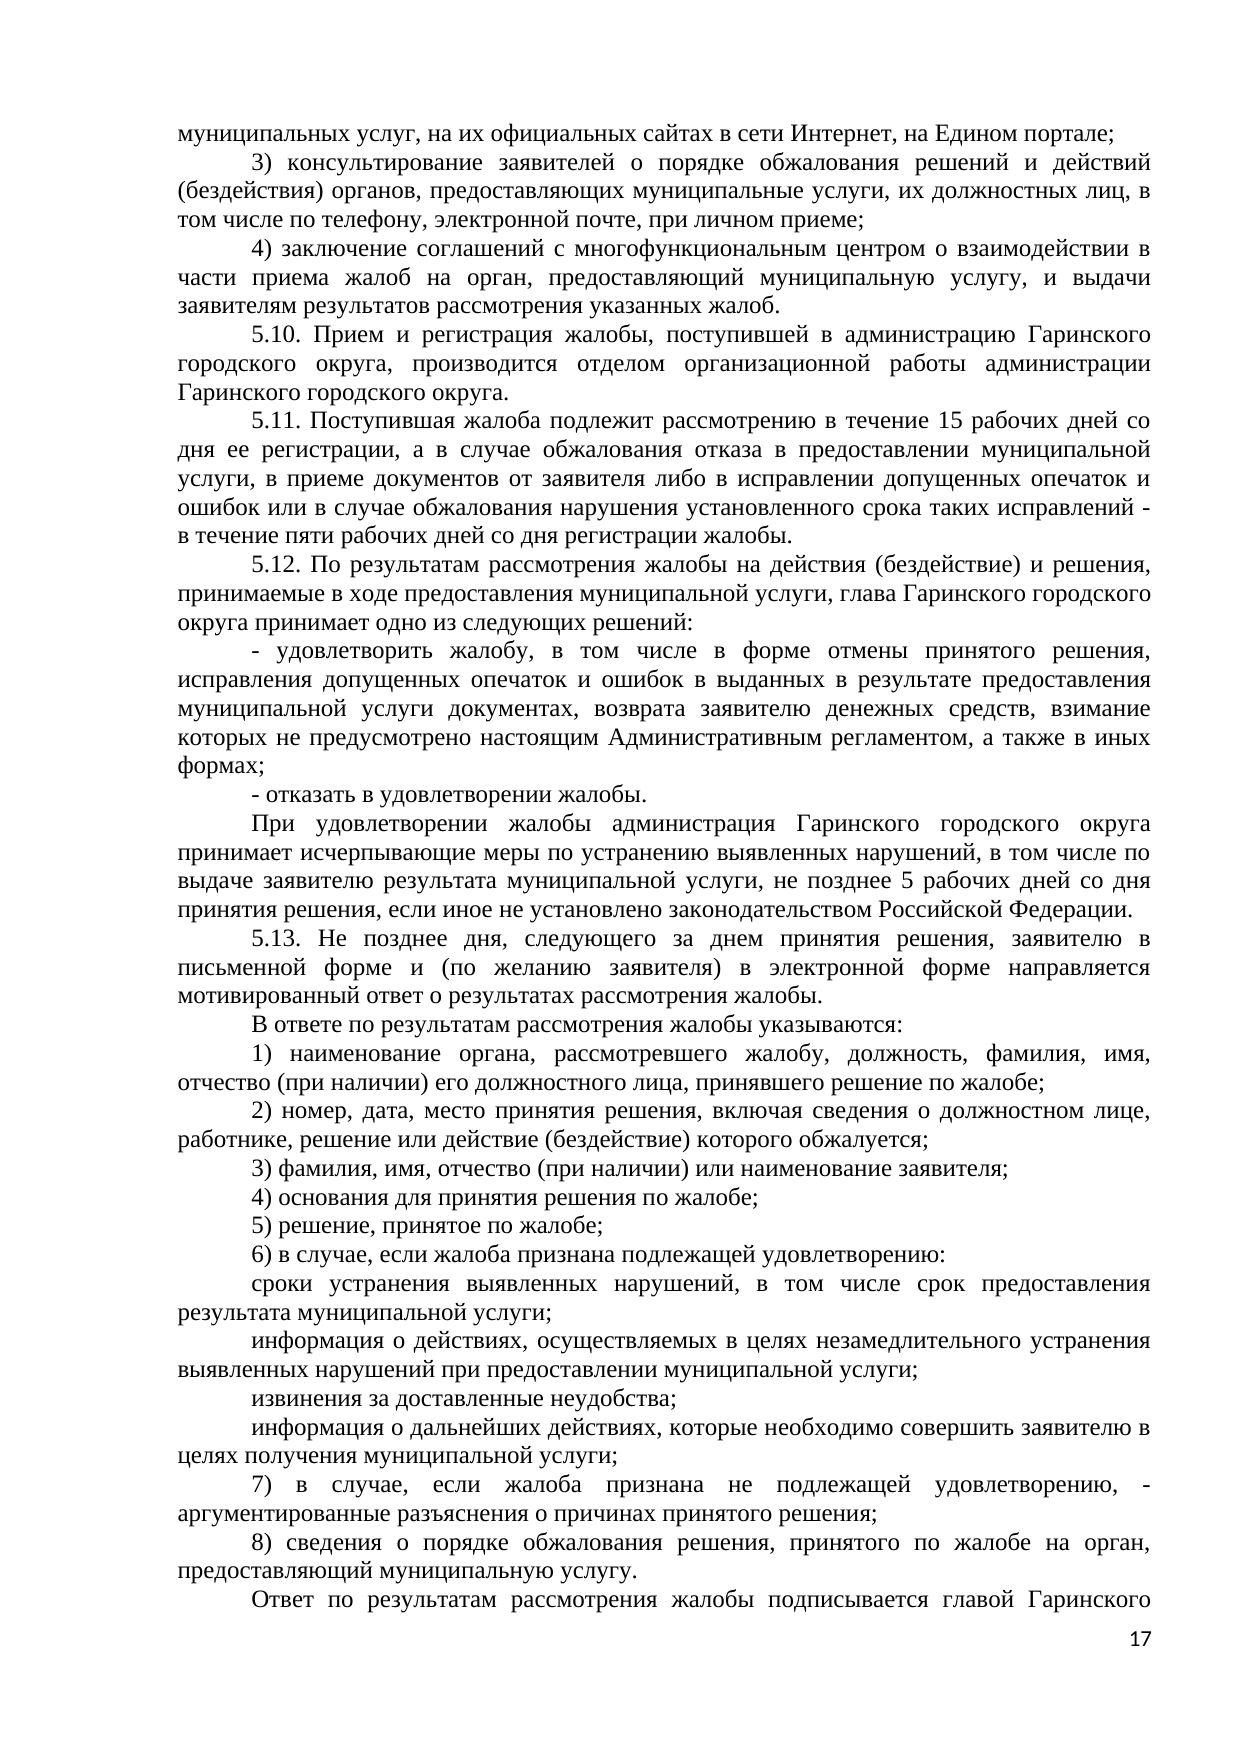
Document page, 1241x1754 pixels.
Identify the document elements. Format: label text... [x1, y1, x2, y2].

text 3) фамилия, имя, отчество (при наличии) или наименование заявителя; [177, 1153, 1152, 1182]
text информация о дальнейших действиях, которые необходимо совершить заявителю в целях получения муниципальной услуги; [177, 1412, 1152, 1469]
text 4) основания для принятия решения по жалобе; [177, 1182, 1152, 1211]
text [177, 118, 1152, 147]
text - отказать в удовлетворении жалобы. [177, 779, 1152, 808]
text 2) номер, дата, место принятия решения, включая сведения о должностном лице, работнике, решение или действие (бездействие) которого обжалуется; [177, 1096, 1152, 1153]
text 3) консультирование заявителей о порядке обжалования решений и действий (бездействия) органов, предоставляющих муниципальные услуги, их должностных лиц, в том числе по телефону, электронной почте, при личном приеме; [177, 147, 1152, 233]
text При удовлетворении жалобы администрация Гаринского городского округа принимает исчерпывающие меры по устранению выявленных нарушений, в том числе по выдаче заявителю результата муниципальной услуги, не позднее 5 рабочих дней со дня принятия решения, если иное не установлено законодательством Российской Федерации. [177, 808, 1152, 923]
text 6) в случае, если жалоба признана подлежащей удовлетворению: [177, 1239, 1152, 1268]
text 5) решение, принятое по жалобе; [177, 1211, 1152, 1239]
text извинения за доставленные неудобства; [177, 1383, 1152, 1412]
text - удовлетворить жалобу, в том числе в форме отмены принятого решения, исправления допущенных опечаток и ошибок в выданных в результате предоставления муниципальной услуги документах, возврата заявителю денежных средств, взимание которых не предусмотрено настоящим Административным регламентом, а также в иных формах; [177, 636, 1152, 779]
text 1) наименование органа, рассмотревшего жалобу, должность, фамилия, имя, отчество (при наличии) его должностного лица, принявшего решение по жалобе; [177, 1038, 1152, 1096]
text 4) заключение соглашений с многофункциональным центром о взаимодействии в части приема жалоб на орган, предоставляющий муниципальную услугу, и выдачи заявителям результатов рассмотрения указанных жалоб. [177, 233, 1152, 319]
text 8) сведения о порядке обжалования решения, принятого по жалобе на орган, предоставляющий муниципальную услугу. [177, 1527, 1152, 1584]
text 5.10. Прием и регистрация жалобы, поступившей в администрацию Гаринского городского округа, производится отделом организационной работы администрации Гаринского городского округа. [177, 319, 1152, 406]
text информация о действиях, осуществляемых в целях незамедлительного устранения выявленных нарушений при предоставлении муниципальной услуги; [177, 1326, 1152, 1383]
text В ответе по результатам рассмотрения жалобы указываются: [177, 1009, 1152, 1038]
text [177, 1584, 1152, 1613]
text 5.11. Поступившая жалоба подлежит рассмотрению в течение 15 рабочих дней со дня ее регистрации, а в случае обжалования отказа в предоставлении муниципальной услуги, в приеме документов от заявителя либо в исправлении допущенных опечаток и ошибок или в случае обжалования нарушения установленного срока таких исправлений - в течение пяти рабочих дней со дня регистрации жалобы. [177, 406, 1152, 549]
text сроки устранения выявленных нарушений, в том числе срок предоставления результата муниципальной услуги; [177, 1268, 1152, 1326]
text 5.12. По результатам рассмотрения жалобы на действия (бездействие) и решения, принимаемые в ходе предоставления муниципальной услуги, глава Гаринского городского округа принимает одно из следующих решений: [177, 549, 1152, 636]
text 7) в случае, если жалоба признана не подлежащей удовлетворению, - аргументированные разъяснения о причинах принятого решения; [177, 1469, 1152, 1527]
text 5.13. Не позднее дня, следующего за днем принятия решения, заявителю в письменной форме и (по желанию заявителя) в электронной форме направляется мотивированный ответ о результатах рассмотрения жалобы. [177, 923, 1152, 1009]
